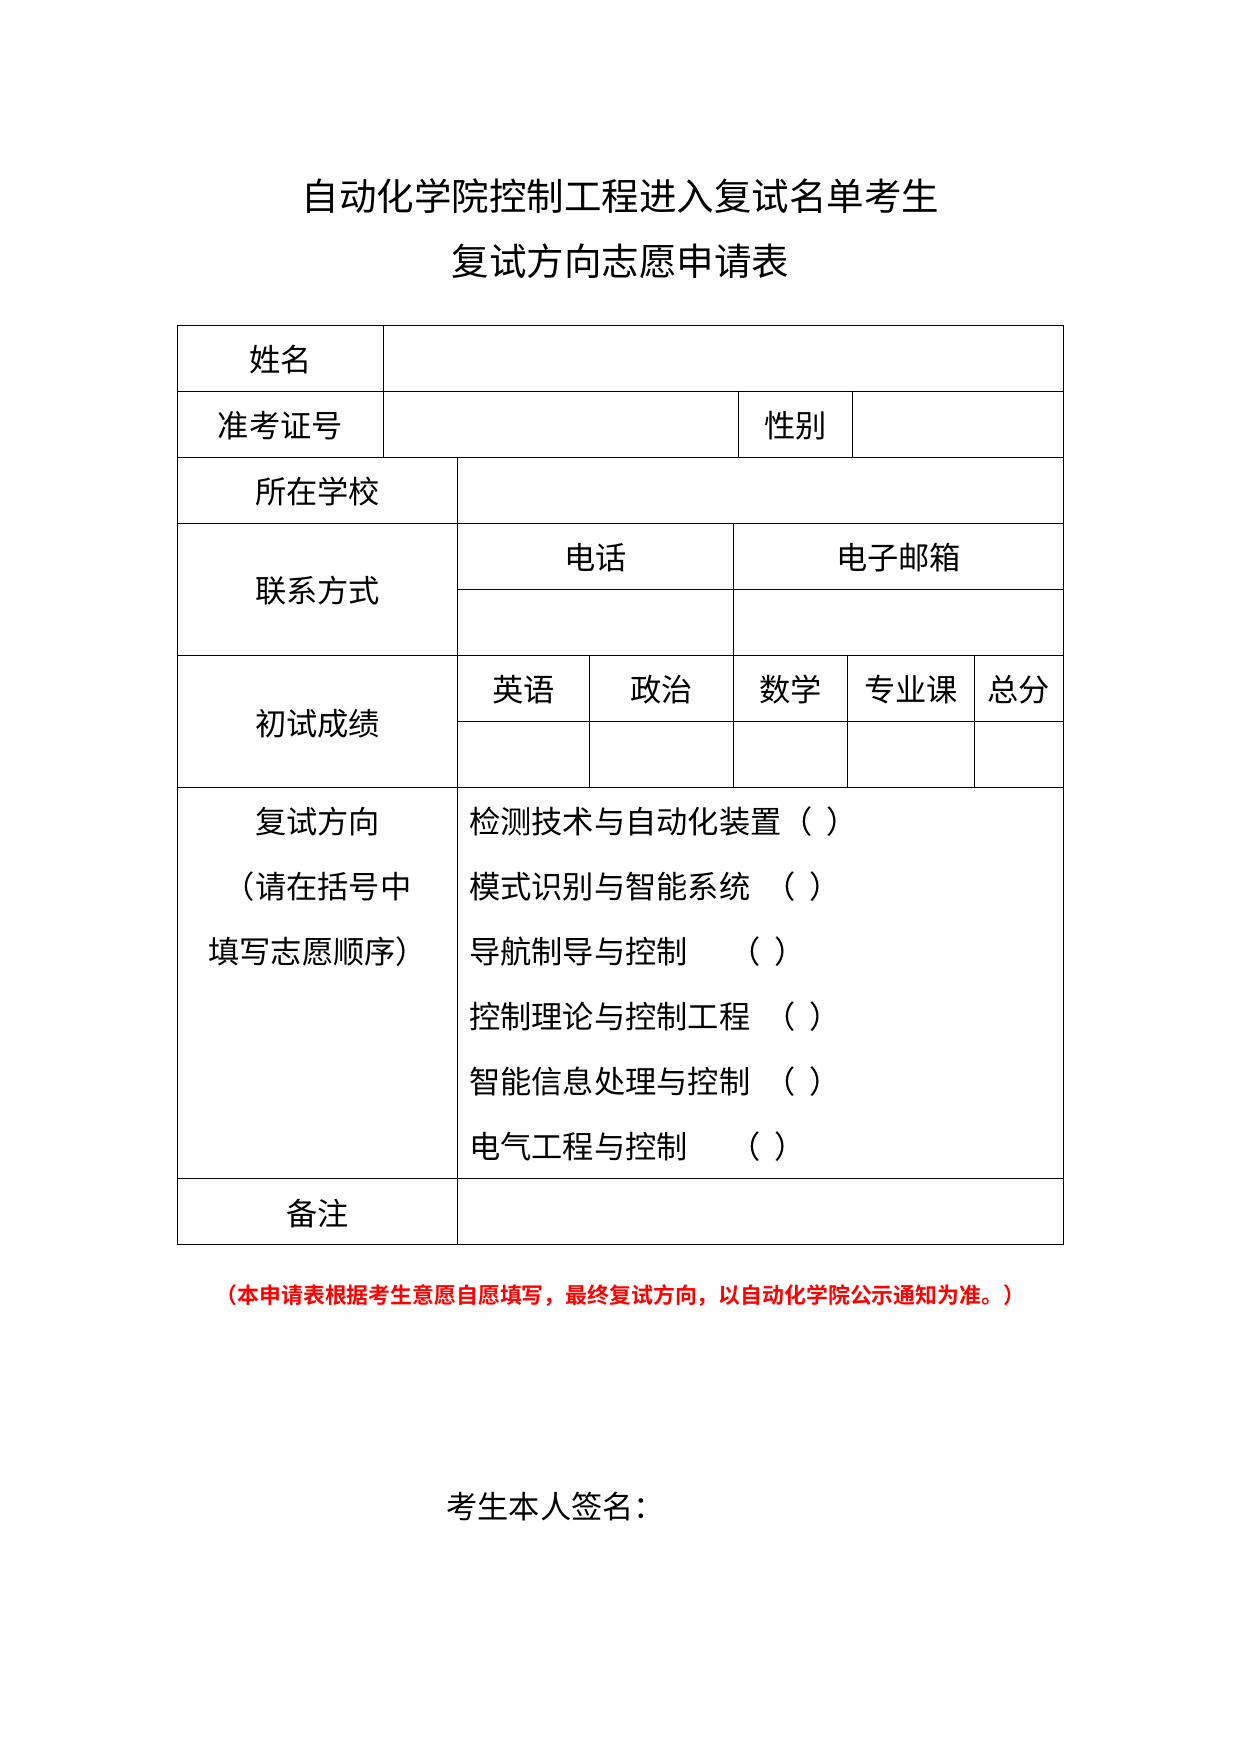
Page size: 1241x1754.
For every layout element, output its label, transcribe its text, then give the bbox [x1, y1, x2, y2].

table_cell [458, 458, 1063, 523]
text （本申请表根据考生意愿自愿填写，最终复试方向，以自动化学院公示通知为准。） [187, 1277, 1053, 1310]
table_cell [384, 392, 738, 457]
table_header [384, 326, 1063, 391]
table_cell [734, 722, 847, 787]
table_cell 电话 [458, 524, 733, 589]
table_cell 初试成绩 [178, 656, 457, 787]
table_cell 所在学校 [178, 458, 457, 523]
table_cell 数学 [734, 656, 847, 721]
table_cell [734, 590, 1063, 655]
table_header 姓名 [178, 326, 383, 391]
text 自动化学院控制工程进入复试名单考生 [187, 162, 1053, 227]
table_cell 电子邮箱 [734, 524, 1063, 589]
table_cell [458, 1179, 1063, 1244]
table_cell [848, 722, 974, 787]
table_cell 联系方式 [178, 524, 457, 655]
table_cell 政治 [590, 656, 733, 721]
table_cell 检测技术与自动化装置（ ） 模式识别与智能系统 （ ） 导航制导与控制 （ ） 控制理论与控制工程 （ ） 智能信息处理与控制 （ ） 电气工程与控制 （ ） [458, 788, 1063, 1178]
text 复试方向志愿申请表 [187, 227, 1053, 292]
table_cell 复试方向 （请在括号中 填写志愿顺序） [178, 788, 457, 1178]
table_cell 备注 [178, 1179, 457, 1244]
table_cell 准考证号 [178, 392, 383, 457]
table_cell [853, 392, 1063, 457]
table_cell 性别 [739, 392, 852, 457]
table_cell 总分 [975, 656, 1063, 721]
table_cell [590, 722, 733, 787]
table_cell [458, 722, 589, 787]
table_cell [975, 722, 1063, 787]
text 考生本人签名： [187, 1472, 1053, 1537]
table_cell 英语 [458, 656, 589, 721]
table_cell 专业课 [848, 656, 974, 721]
table_cell [458, 590, 733, 655]
